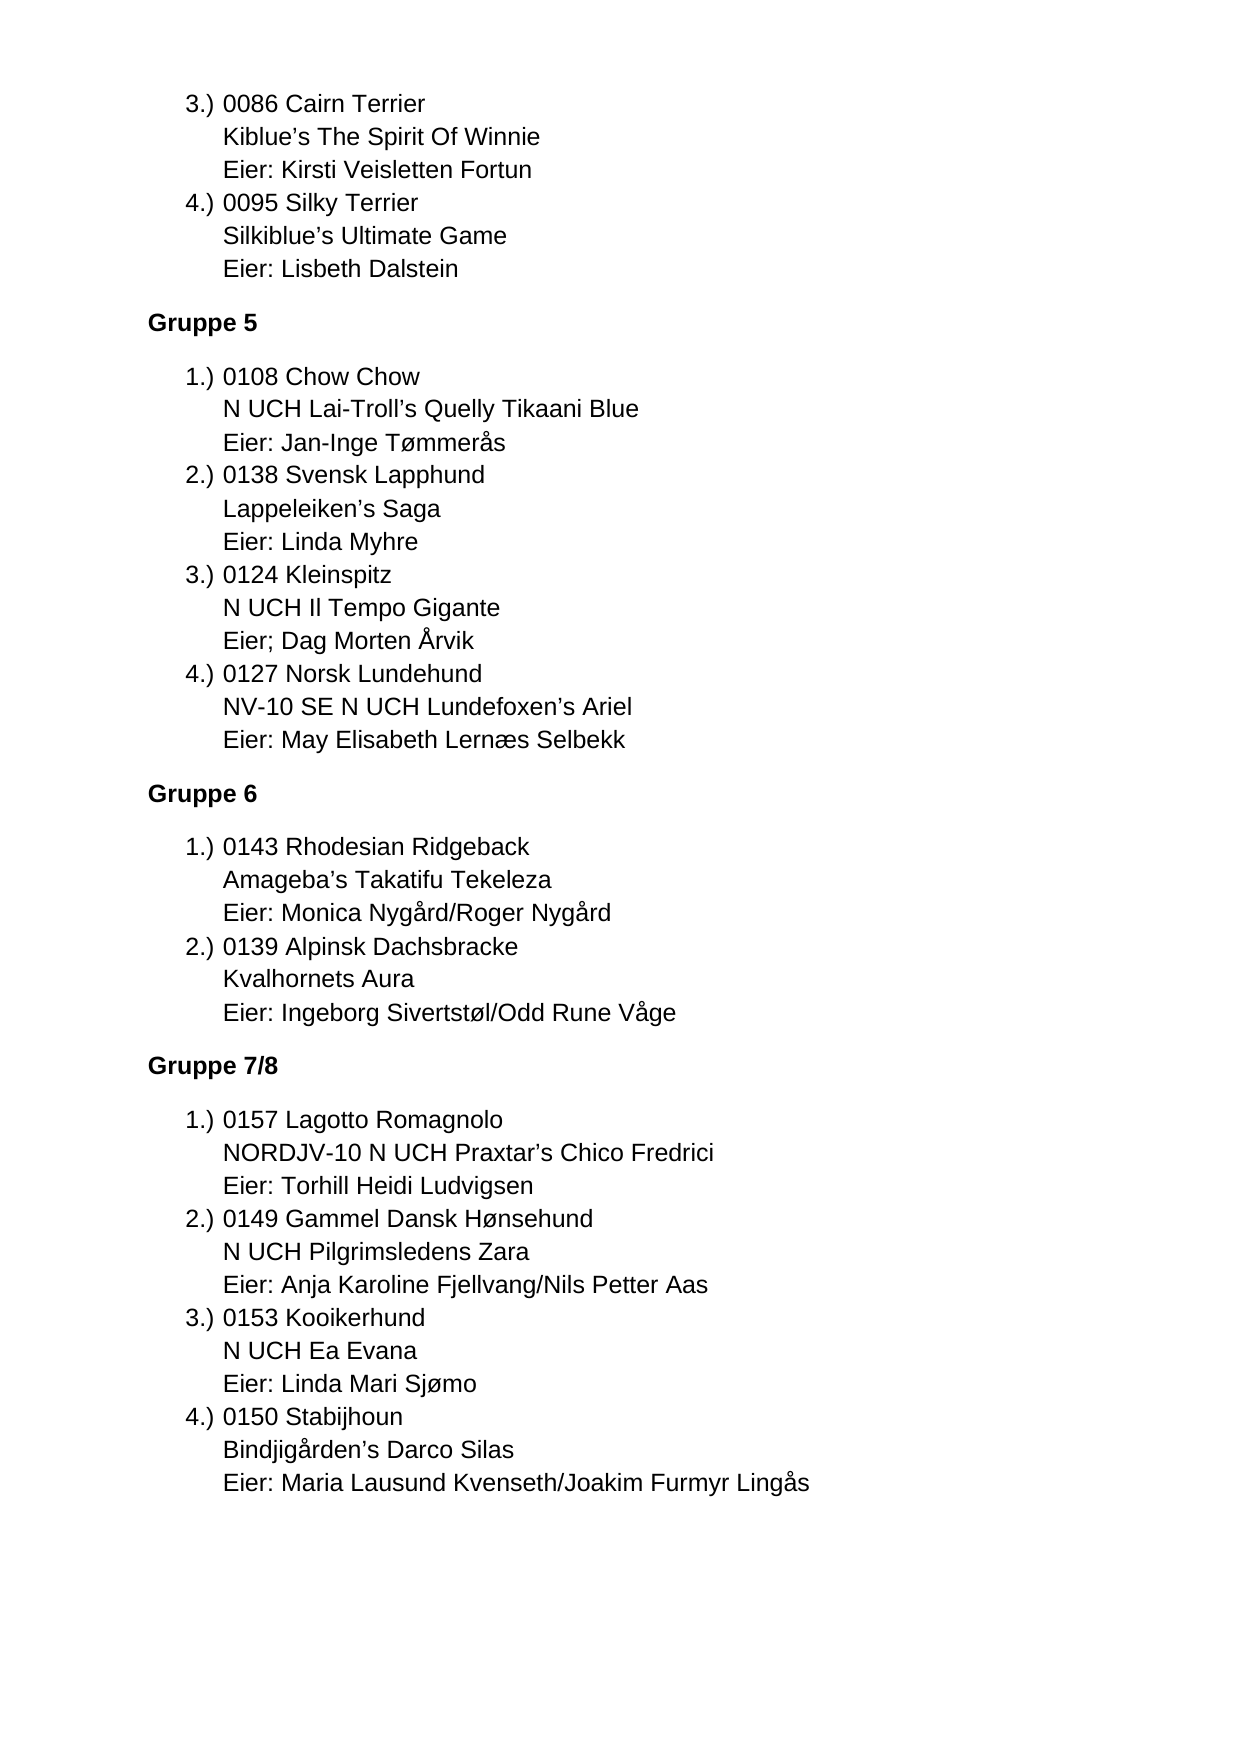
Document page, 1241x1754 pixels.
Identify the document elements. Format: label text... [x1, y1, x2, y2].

list 0139 Alpinsk Dachsbracke Kvalhornets Aura Eier: Ingeborg Sivertstøl/Odd Rune Våge [185, 931, 1092, 1026]
list 0127 Norsk Lundehund NV-10 SE N UCH Lundefoxen’s Ariel Eier: May Elisabeth Lernæs Selbekk [185, 659, 1092, 753]
list 0095 Silky Terrier Silkiblue’s Ultimate Game Eier: Lisbeth Dalstein [185, 188, 1092, 282]
list 0157 Lagotto Romagnolo NORDJV-10 N UCH Praxtar’s Chico Fredrici Eier: Torhill Heidi Ludvigsen [185, 1105, 1092, 1200]
list 0086 Cairn Terrier Kiblue’s The Spirit Of Winnie Eier: Kirsti Veisletten Fortun [185, 89, 1092, 183]
list 0124 Kleinspitz N UCH Il Tempo Gigante Eier; Dag Morten Årvik [185, 559, 1092, 654]
list 0138 Svensk Lapphund Lappeleiken’s Saga Eier: Linda Myhre [185, 461, 1092, 555]
list 0150 Stabijhoun Bindjigården’s Darco Silas Eier: Maria Lausund Kvenseth/Joakim Furmyr Lingås [185, 1402, 1092, 1497]
text Gruppe 5 [148, 308, 1092, 336]
list 0108 Chow Chow N UCH Lai-Troll’s Quelly Tikaani Blue Eier: Jan-Inge Tømmerås [185, 361, 1092, 456]
list 0153 Kooikerhund N UCH Ea Evana Eier: Linda Mari Sjømo [185, 1303, 1092, 1398]
text Gruppe 7/8 [148, 1051, 1092, 1080]
list 0143 Rhodesian Ridgeback Amageba’s Takatifu Tekeleza Eier: Monica Nygård/Roger Nygård [185, 832, 1092, 927]
text Gruppe 6 [148, 778, 1092, 807]
list 0149 Gammel Dansk Hønsehund N UCH Pilgrimsledens Zara Eier: Anja Karoline Fjellvang/Nils Petter Aas [185, 1204, 1092, 1299]
